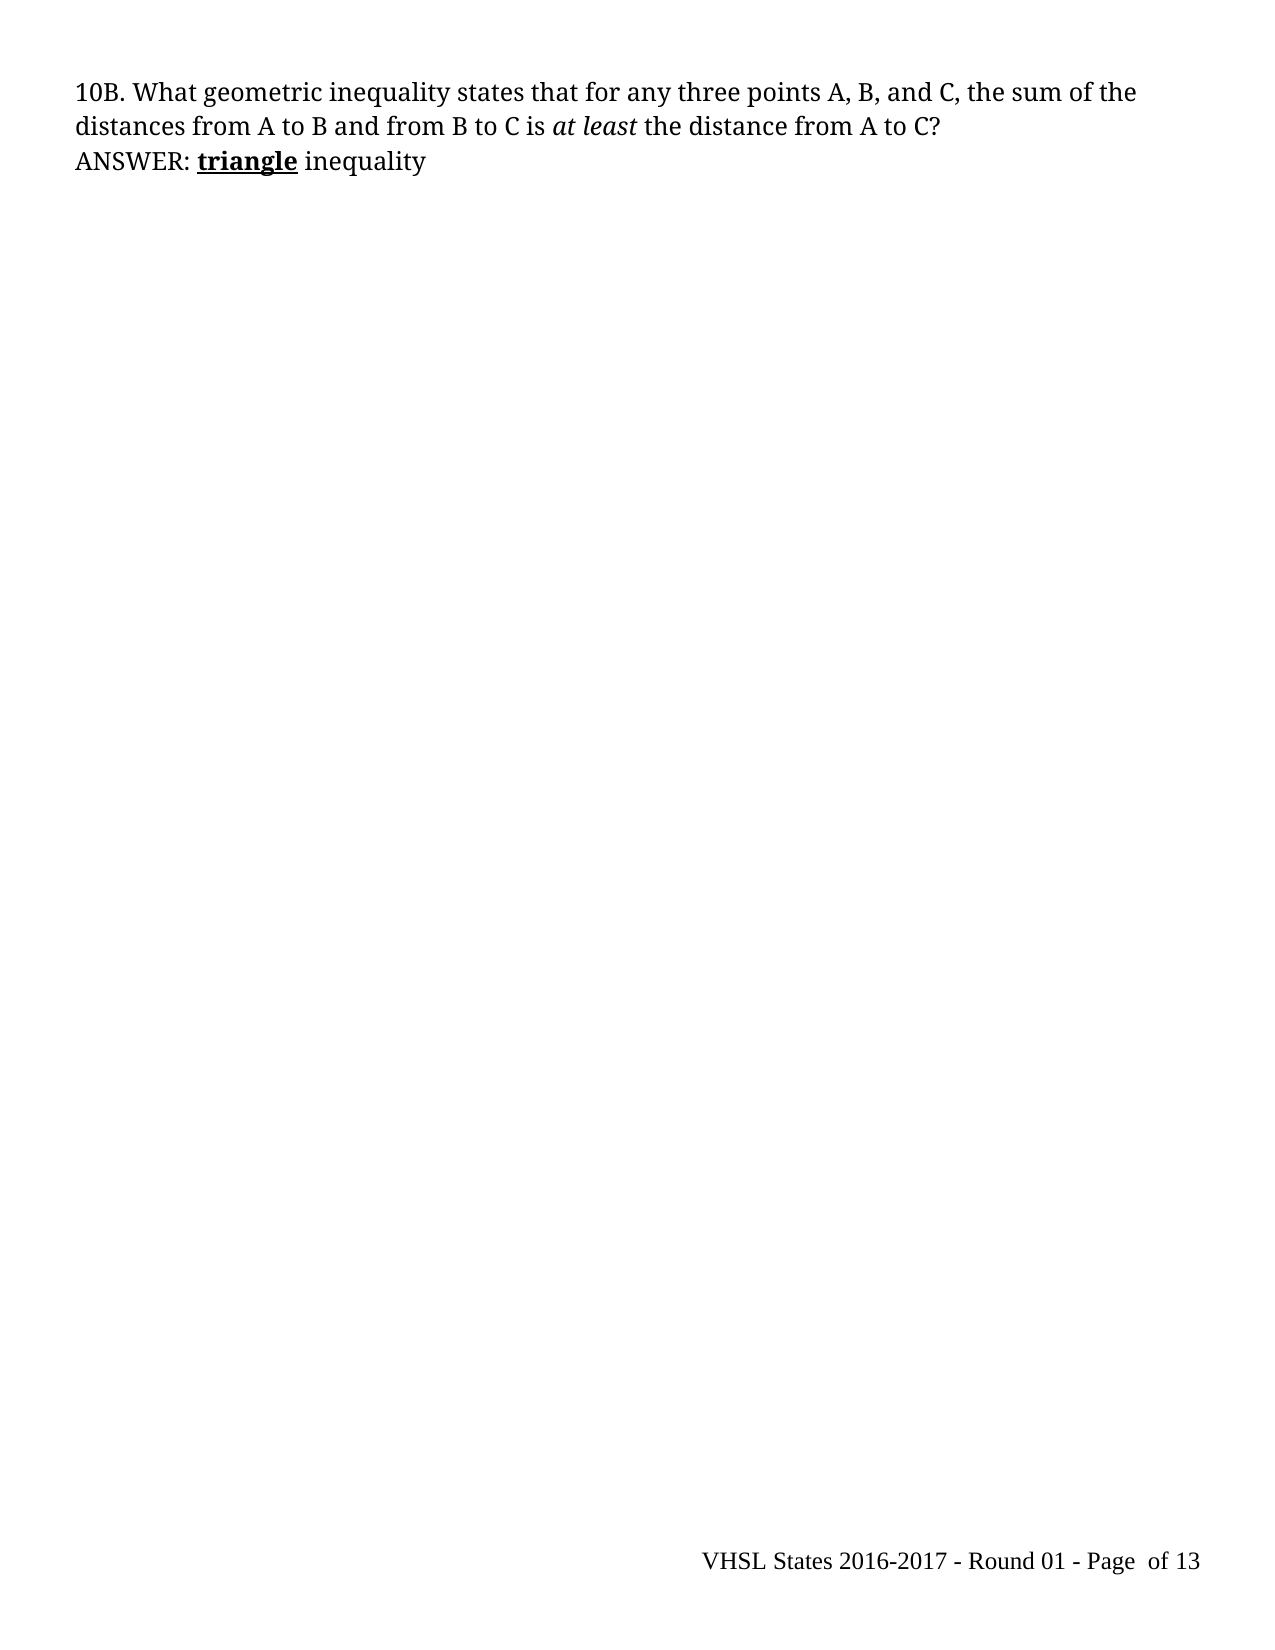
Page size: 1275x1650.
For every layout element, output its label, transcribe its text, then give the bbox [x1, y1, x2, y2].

text 10B. What geometric inequality states that for any three points A, B, and C, the sum of the distances from A to B and from B to C is at least the distance from A to C? ANSWER: triangle inequality [75, 75, 1200, 177]
